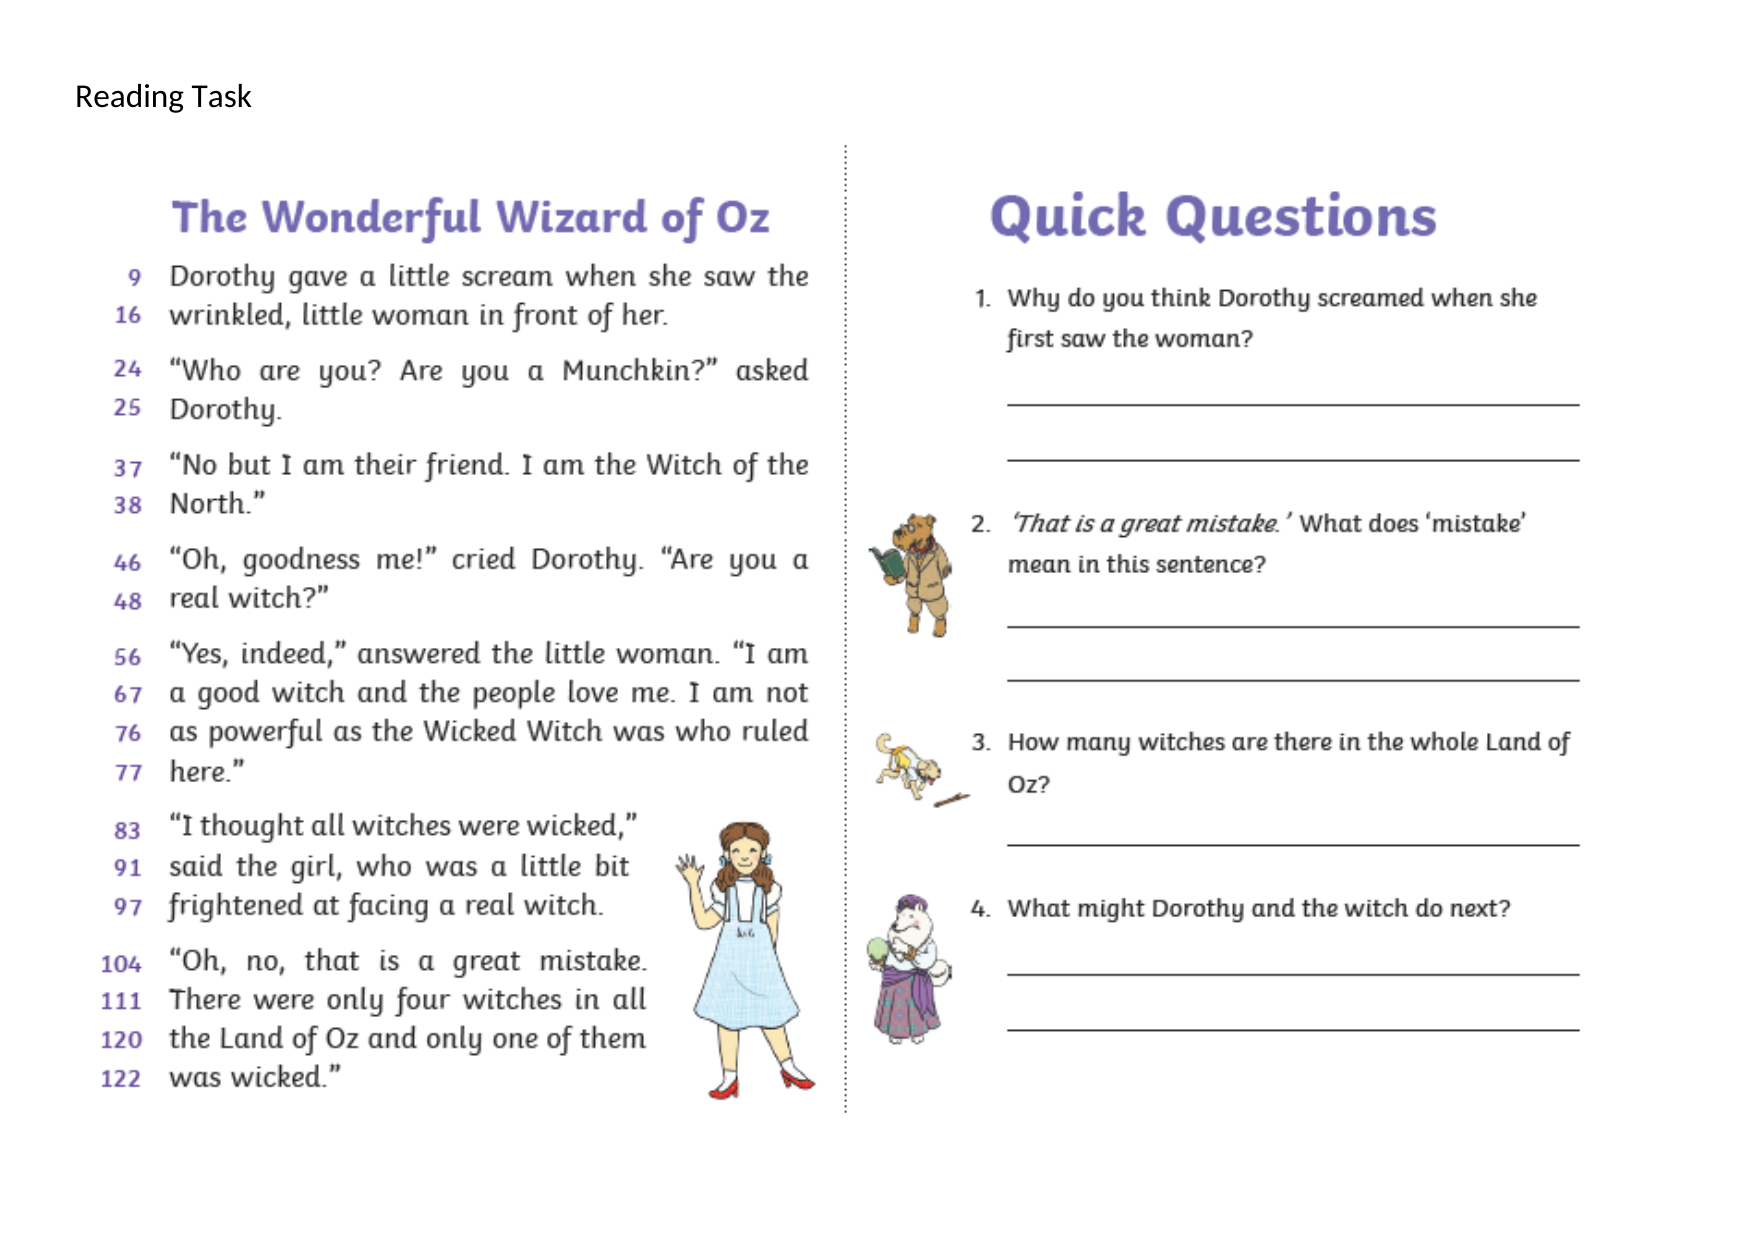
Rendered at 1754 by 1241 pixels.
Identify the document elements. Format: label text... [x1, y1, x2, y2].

picture [75, 142, 1613, 1111]
text Reading Task [75, 75, 1679, 116]
